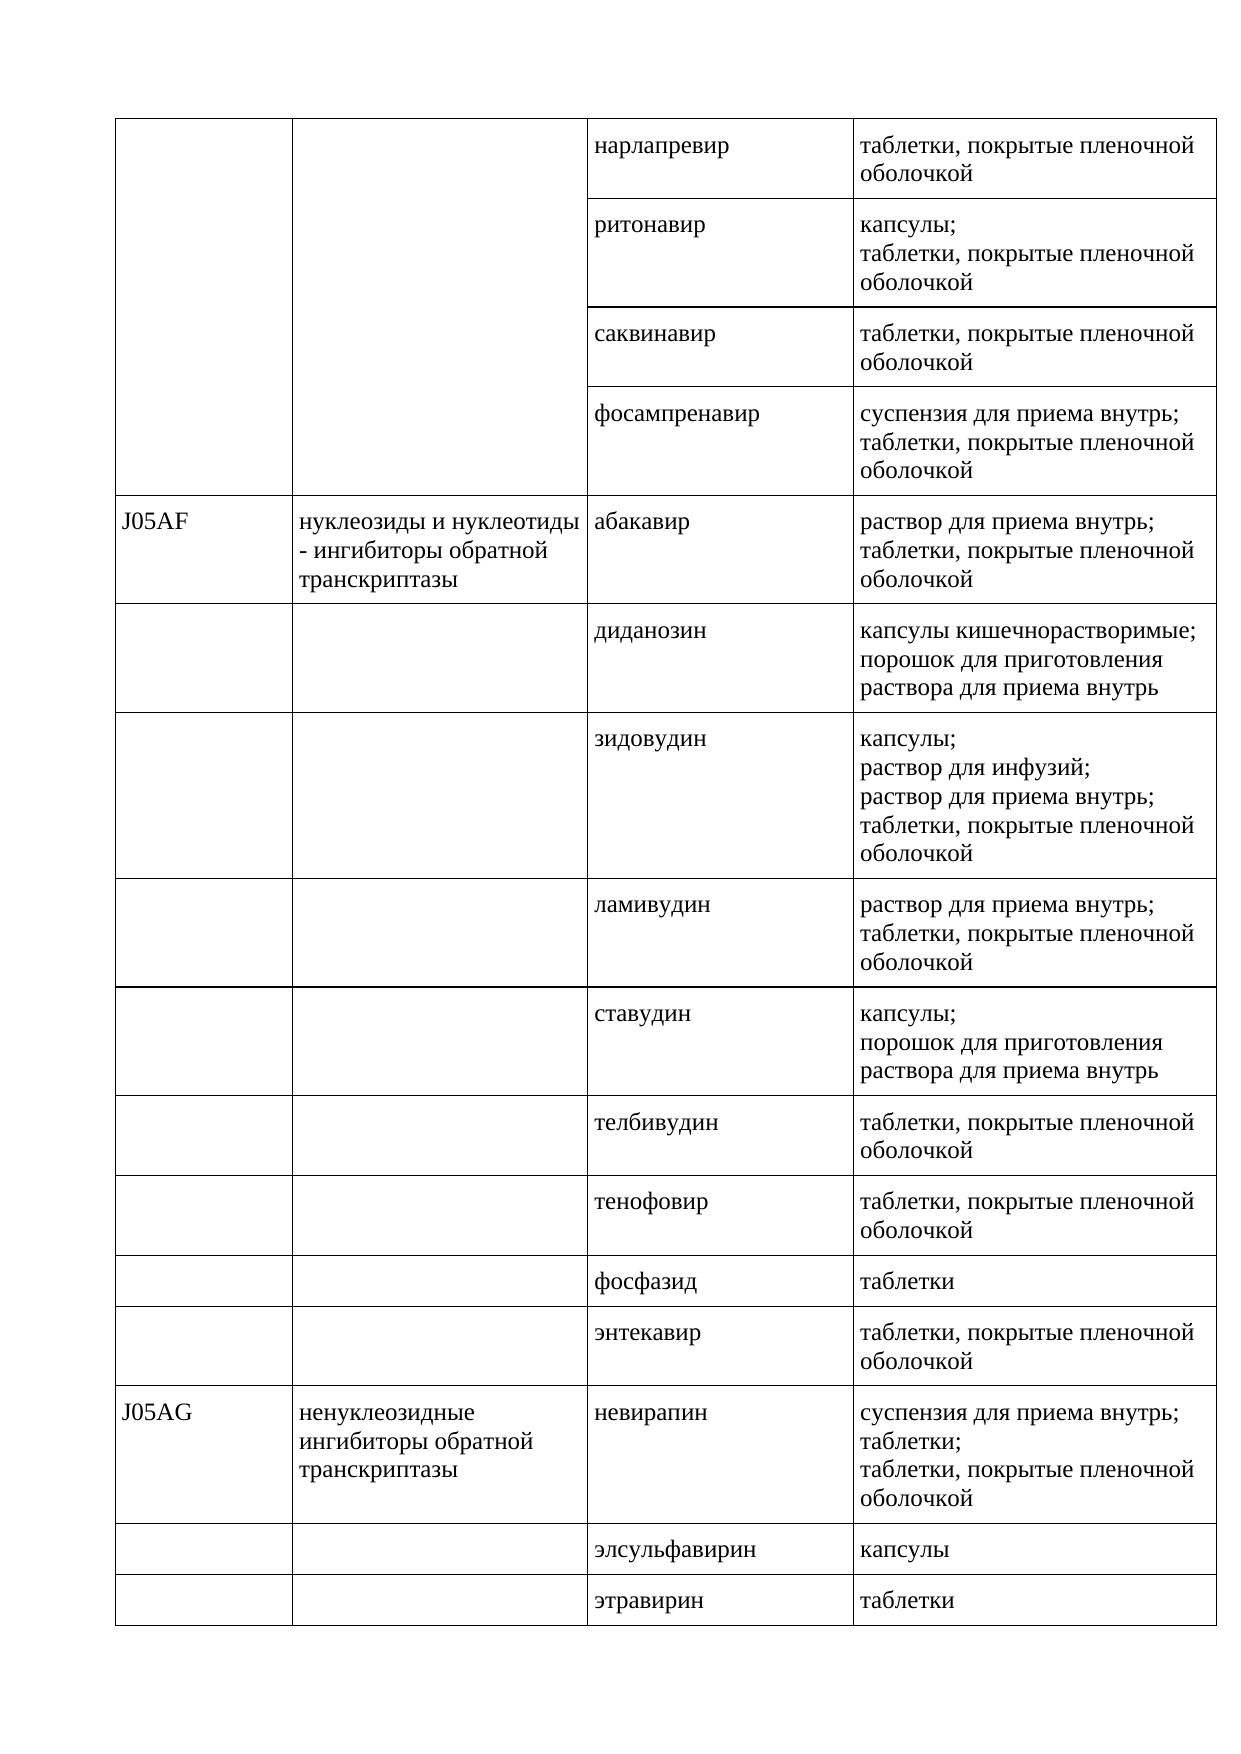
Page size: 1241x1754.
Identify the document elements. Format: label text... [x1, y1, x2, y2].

table_cell абакавир [588, 496, 853, 603]
table_cell суспензия для приема внутрь; таблетки; таблетки, покрытые пленочной оболочкой [854, 1386, 1216, 1523]
table_cell таблетки, покрытые пленочной оболочкой [854, 1307, 1216, 1385]
table_cell ритонавир [588, 199, 853, 306]
table_cell [116, 1524, 292, 1574]
table_cell капсулы; порошок для приготовления раствора для приема внутрь [854, 988, 1216, 1095]
table_cell [293, 1096, 587, 1175]
table_cell нарлапревир [588, 119, 853, 198]
table_cell [293, 713, 587, 878]
table_cell капсулы; таблетки, покрытые пленочной оболочкой [854, 199, 1216, 306]
table_cell таблетки, покрытые пленочной оболочкой [854, 1176, 1216, 1254]
table_cell ламивудин [588, 879, 853, 986]
table_cell [116, 879, 292, 986]
table_cell фосампренавир [588, 387, 853, 495]
table_cell суспензия для приема внутрь; таблетки, покрытые пленочной оболочкой [854, 387, 1216, 495]
table_cell [293, 1256, 587, 1306]
table_cell таблетки [854, 1256, 1216, 1306]
table_cell [116, 1176, 292, 1254]
table_cell энтекавир [588, 1307, 853, 1385]
table_cell капсулы кишечнорастворимые; порошок для приготовления раствора для приема внутрь [854, 604, 1216, 712]
table_cell телбивудин [588, 1096, 853, 1175]
table_cell диданозин [588, 604, 853, 712]
table_cell [293, 1307, 587, 1385]
table_cell [293, 988, 587, 1095]
table_cell элсульфавирин [588, 1524, 853, 1574]
table_cell [116, 604, 292, 712]
table_cell капсулы; раствор для инфузий; раствор для приема внутрь; таблетки, покрытые пленочной оболочкой [854, 713, 1216, 878]
table_cell ставудин [588, 988, 853, 1095]
table_cell этравирин [588, 1575, 853, 1625]
table_cell [293, 1575, 587, 1625]
table_cell [116, 1307, 292, 1385]
table_cell таблетки, покрытые пленочной оболочкой [854, 308, 1216, 386]
table_cell [116, 1256, 292, 1306]
table_cell [116, 988, 292, 1095]
table_cell [116, 1575, 292, 1625]
table_cell [293, 604, 587, 712]
table_cell фосфазид [588, 1256, 853, 1306]
table_cell J05AF [116, 496, 292, 603]
table_cell J05AG [116, 1386, 292, 1523]
table_cell [116, 1096, 292, 1175]
table_cell ненуклеозидные ингибиторы обратной транскриптазы [293, 1386, 587, 1523]
table_cell саквинавир [588, 308, 853, 386]
table_cell капсулы [854, 1524, 1216, 1574]
table_cell [116, 713, 292, 878]
table_cell таблетки [854, 1575, 1216, 1625]
table_cell раствор для приема внутрь; таблетки, покрытые пленочной оболочкой [854, 879, 1216, 986]
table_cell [854, 119, 1216, 198]
table_cell [293, 1176, 587, 1254]
table_cell раствор для приема внутрь; таблетки, покрытые пленочной оболочкой [854, 496, 1216, 603]
table_cell тенофовир [588, 1176, 853, 1254]
table_cell [293, 1524, 587, 1574]
table_cell зидовудин [588, 713, 853, 878]
table_cell [293, 879, 587, 986]
table_cell таблетки, покрытые пленочной оболочкой [854, 1096, 1216, 1175]
table_cell невирапин [588, 1386, 853, 1523]
table_cell нуклеозиды и нуклеотиды - ингибиторы обратной транскриптазы [293, 496, 587, 603]
